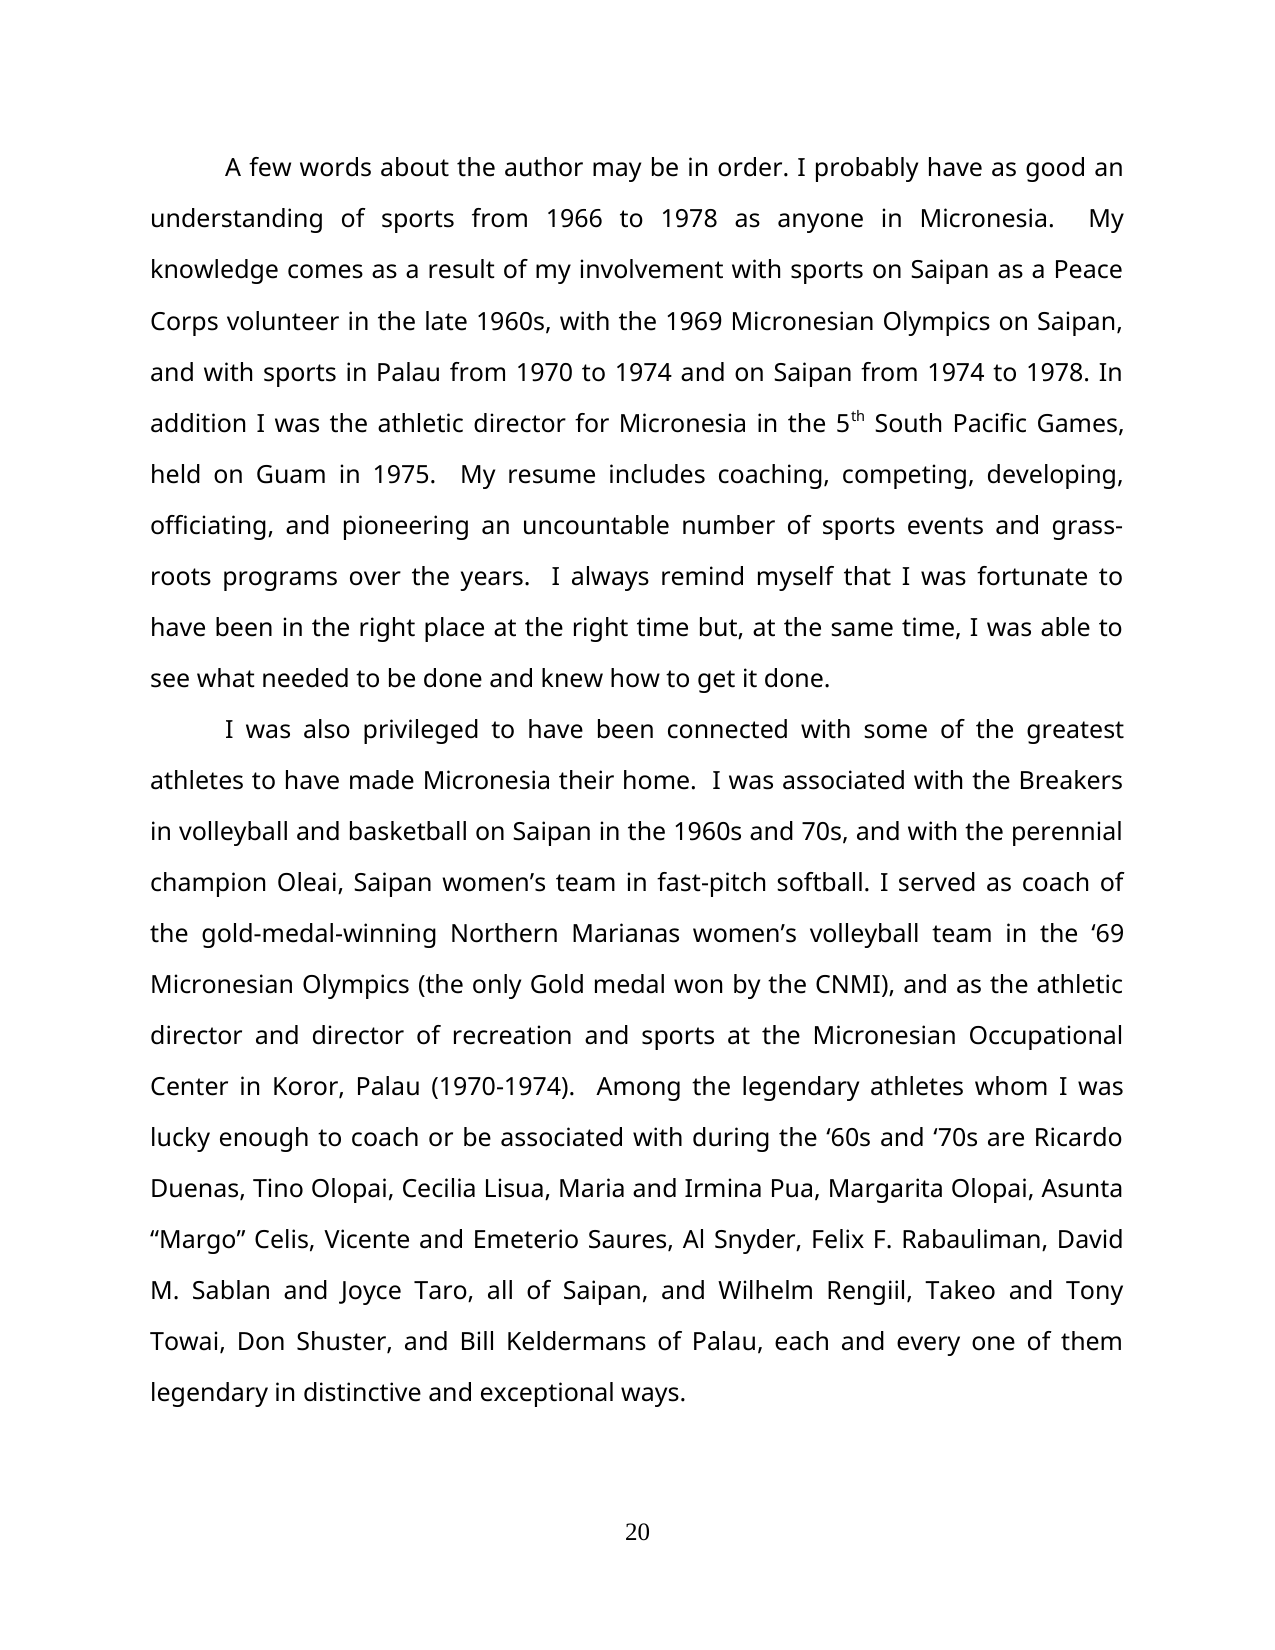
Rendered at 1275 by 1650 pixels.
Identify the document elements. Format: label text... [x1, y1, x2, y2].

text A few words about the author may be in order. I probably have as good an understanding of sports from 1966 to 1978 as anyone in Micronesia. My knowledge comes as a result of my involvement with sports on Saipan as a Peace Corps volunteer in the late 1960s, with the 1969 Micronesian Olympics on Saipan, and with sports in Palau from 1970 to 1974 and on Saipan from 1974 to 1978. In addition I was the athletic director for Micronesia in the 5th South Pacific Games, held on Guam in 1975. My resume includes coaching, competing, developing, officiating, and pioneering an uncountable number of sports events and grass-roots programs over the years. I always remind myself that I was fortunate to have been in the right place at the right time but, at the same time, I was able to see what needed to be done and knew how to get it done. [150, 150, 1125, 694]
text I was also privileged to have been connected with some of the greatest athletes to have made Micronesia their home. I was associated with the Breakers in volleyball and basketball on Saipan in the 1960s and 70s, and with the perennial champion Oleai, Saipan women’s team in fast-pitch softball. I served as coach of the gold-medal-winning Northern Marianas women’s volleyball team in the ‘69 Micronesian Olympics (the only Gold medal won by the CNMI), and as the athletic director and director of recreation and sports at the Micronesian Occupational Center in Koror, Palau (1970-1974). Among the legendary athletes whom I was lucky enough to coach or be associated with during the ‘60s and ‘70s are Ricardo Duenas, Tino Olopai, Cecilia Lisua, Maria and Irmina Pua, Margarita Olopai, Asunta “Margo” Celis, Vicente and Emeterio Saures, Al Snyder, Felix F. Rabauliman, David M. Sablan and Joyce Taro, all of Saipan, and Wilhelm Rengiil, Takeo and Tony Towai, Don Shuster, and Bill Keldermans of Palau, each and every one of them legendary in distinctive and exceptional ways. [150, 711, 1125, 1409]
